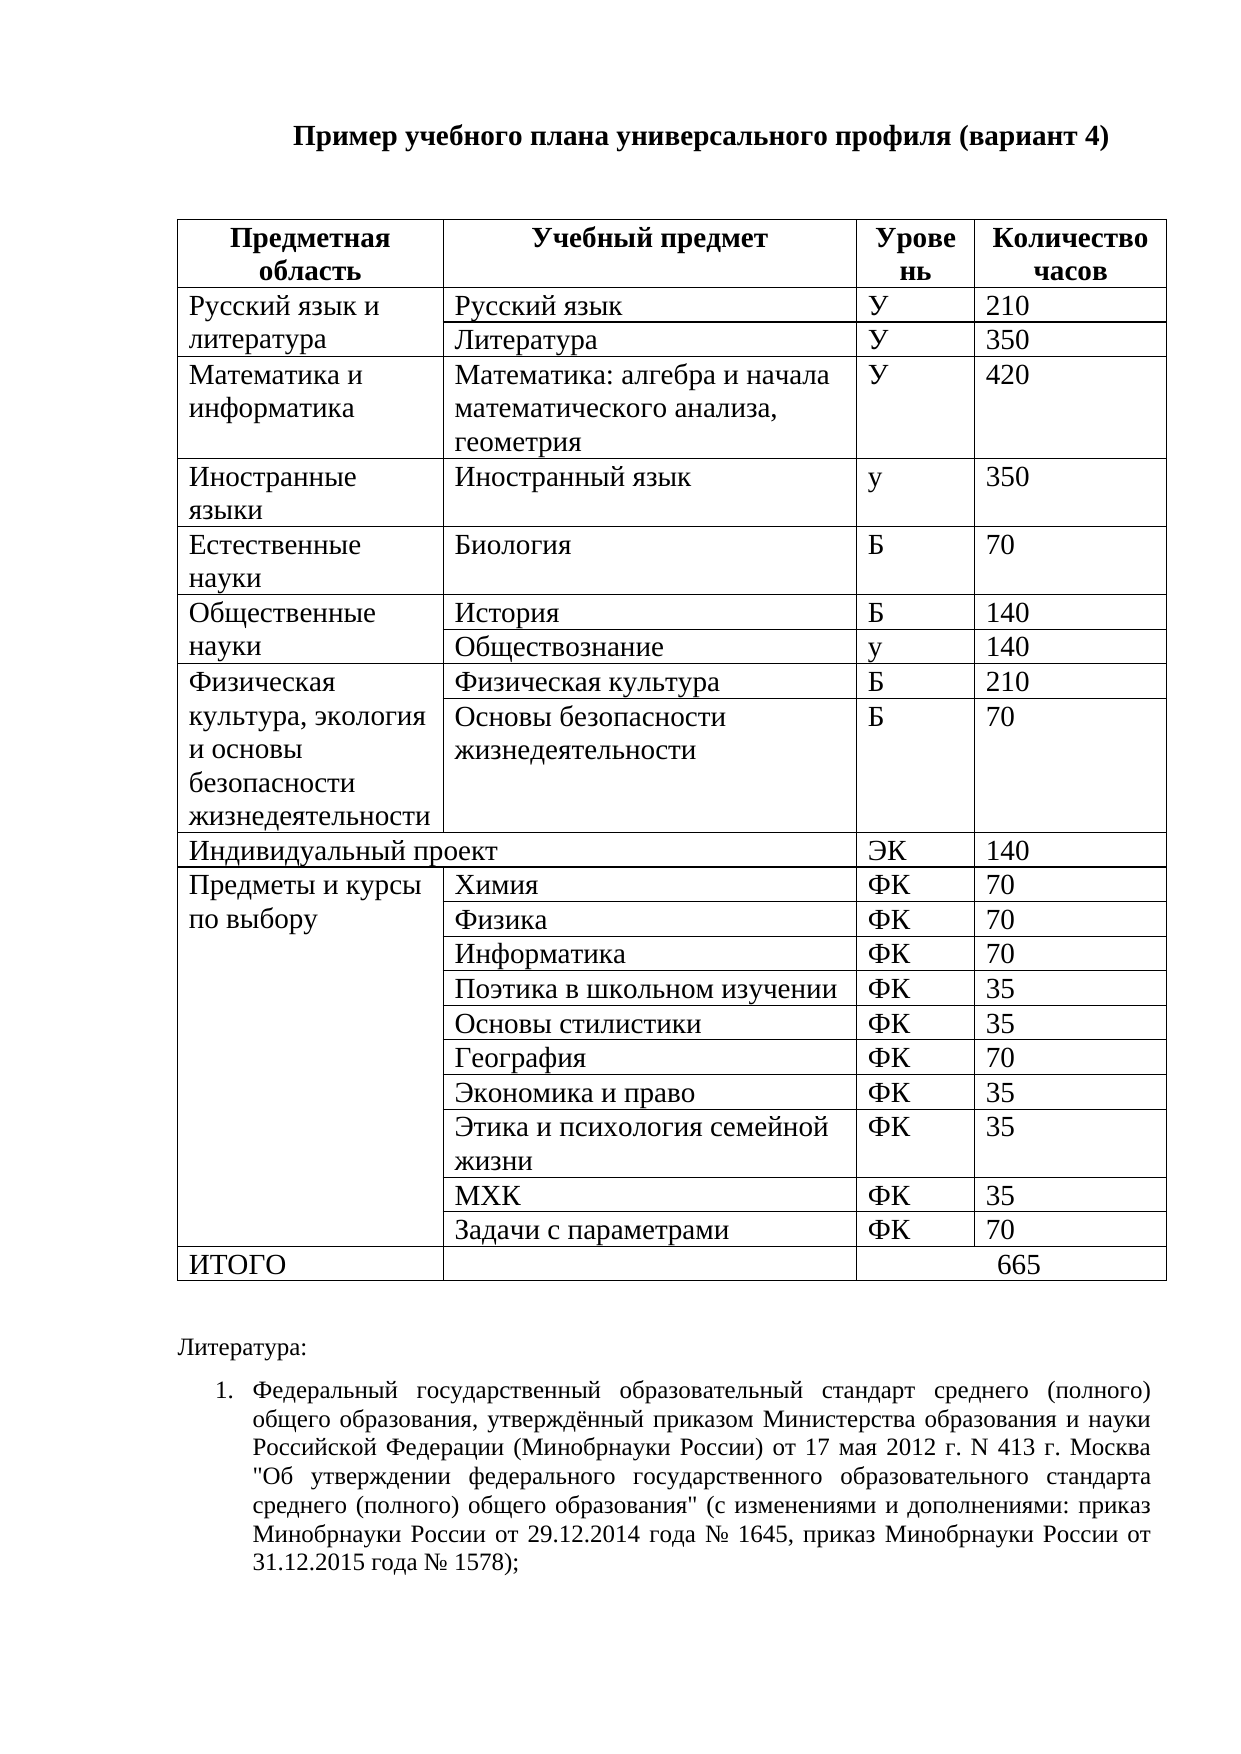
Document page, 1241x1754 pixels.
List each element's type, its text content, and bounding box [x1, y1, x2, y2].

table_cell Физическая культура, экология и основы безопасности жизнедеятельности [178, 664, 443, 832]
table_cell Химия [444, 868, 856, 901]
table_header Количество часов [975, 220, 1166, 287]
table_cell Информатика [444, 937, 856, 970]
table_cell Физическая культура [444, 664, 856, 698]
table_cell 35 [975, 1006, 1166, 1039]
text Литература: [177, 1332, 1152, 1361]
table_cell Математика: алгебра и начала математического анализа, геометрия [444, 357, 856, 458]
table_cell 70 [975, 902, 1166, 936]
table_cell 140 [975, 630, 1166, 663]
table_cell 70 [975, 527, 1166, 594]
table_cell 350 [975, 323, 1166, 356]
table_cell 350 [975, 459, 1166, 526]
table_cell ФК [857, 1178, 974, 1211]
table_cell Задачи с параметрами [444, 1212, 856, 1246]
table_cell Индивидуальный проект [178, 833, 856, 866]
table_cell Литература [444, 323, 856, 356]
table_cell ФК [857, 1006, 974, 1039]
text Пример учебного плана универсального профиля (вариант 4) [177, 118, 1152, 152]
table_cell 35 [975, 1075, 1166, 1108]
table_header Предметная область [178, 220, 443, 287]
table_cell Биология [444, 527, 856, 594]
table_cell ФК [857, 1110, 974, 1177]
table_cell 70 [975, 699, 1166, 832]
table_cell ФК [857, 1040, 974, 1074]
table_cell Обществознание [444, 630, 856, 663]
table_cell Русский язык [444, 288, 856, 321]
table_cell Иностранный язык [444, 459, 856, 526]
table_cell 210 [975, 664, 1166, 698]
table_cell ФК [857, 902, 974, 936]
table_cell Поэтика в школьном изучении [444, 971, 856, 1005]
table_cell 35 [975, 971, 1166, 1005]
table_cell Б [857, 527, 974, 594]
table_cell У [857, 323, 974, 356]
table_cell Б [857, 699, 974, 832]
table_cell Физика [444, 902, 856, 936]
table_cell ФК [857, 1212, 974, 1246]
table_cell Общественные науки [178, 595, 443, 663]
table_cell Математика и информатика [178, 357, 443, 458]
table_cell ЭК [857, 833, 974, 866]
table_cell Основы безопасности жизнедеятельности [444, 699, 856, 832]
table_cell История [444, 595, 856, 628]
table_cell у [857, 459, 974, 526]
table_cell 35 [975, 1178, 1166, 1211]
table_cell У [857, 357, 974, 458]
table_cell Экономика и право [444, 1075, 856, 1108]
table_cell 140 [975, 833, 1166, 866]
table_header Учебный предмет [444, 220, 856, 287]
table_cell Иностранные языки [178, 459, 443, 526]
table_cell География [444, 1040, 856, 1074]
table_cell 210 [975, 288, 1166, 321]
table_cell МХК [444, 1178, 856, 1211]
table_cell 70 [975, 868, 1166, 901]
table_cell ФК [857, 971, 974, 1005]
table_cell 420 [975, 357, 1166, 458]
table_cell Русский язык и литература [178, 288, 443, 356]
table_cell ФК [857, 937, 974, 970]
table_cell [444, 1247, 856, 1280]
table_cell 35 [975, 1110, 1166, 1177]
list Федеральный государственный образовательный стандарт среднего (полного) общего образования, утверждённый приказом Министерства образования и науки Российской Федерации (Минобрнауки России) от 17 мая 2012 г. N 413 г. Москва "Об утверждении федерального государственного образовательного стандарта среднего (полного) общего образования" (с изменениями и дополнениями: приказ Минобрнауки России от 29.12.2014 года № 1645, приказ Минобрнауки России от 31.12.2015 года № 1578); [215, 1375, 1152, 1576]
table_cell 140 [975, 595, 1166, 628]
table_cell Б [857, 664, 974, 698]
table_cell ФК [857, 1075, 974, 1108]
table_cell ФК [857, 868, 974, 901]
table_cell Б [857, 595, 974, 628]
table_header Уровень [857, 220, 974, 287]
table_cell Основы стилистики [444, 1006, 856, 1039]
table_cell 70 [975, 1212, 1166, 1246]
table_cell 70 [975, 937, 1166, 970]
table_cell 70 [975, 1040, 1166, 1074]
table_cell Предметы и курсы по выбору [178, 868, 443, 1246]
table_cell ИТОГО [178, 1247, 443, 1280]
table_cell У [857, 288, 974, 321]
table_cell 2520 [857, 1247, 1166, 1280]
table_cell у [857, 630, 974, 663]
table_cell Этика и психология семейной жизни [444, 1110, 856, 1177]
table_cell Естественные науки [178, 527, 443, 594]
